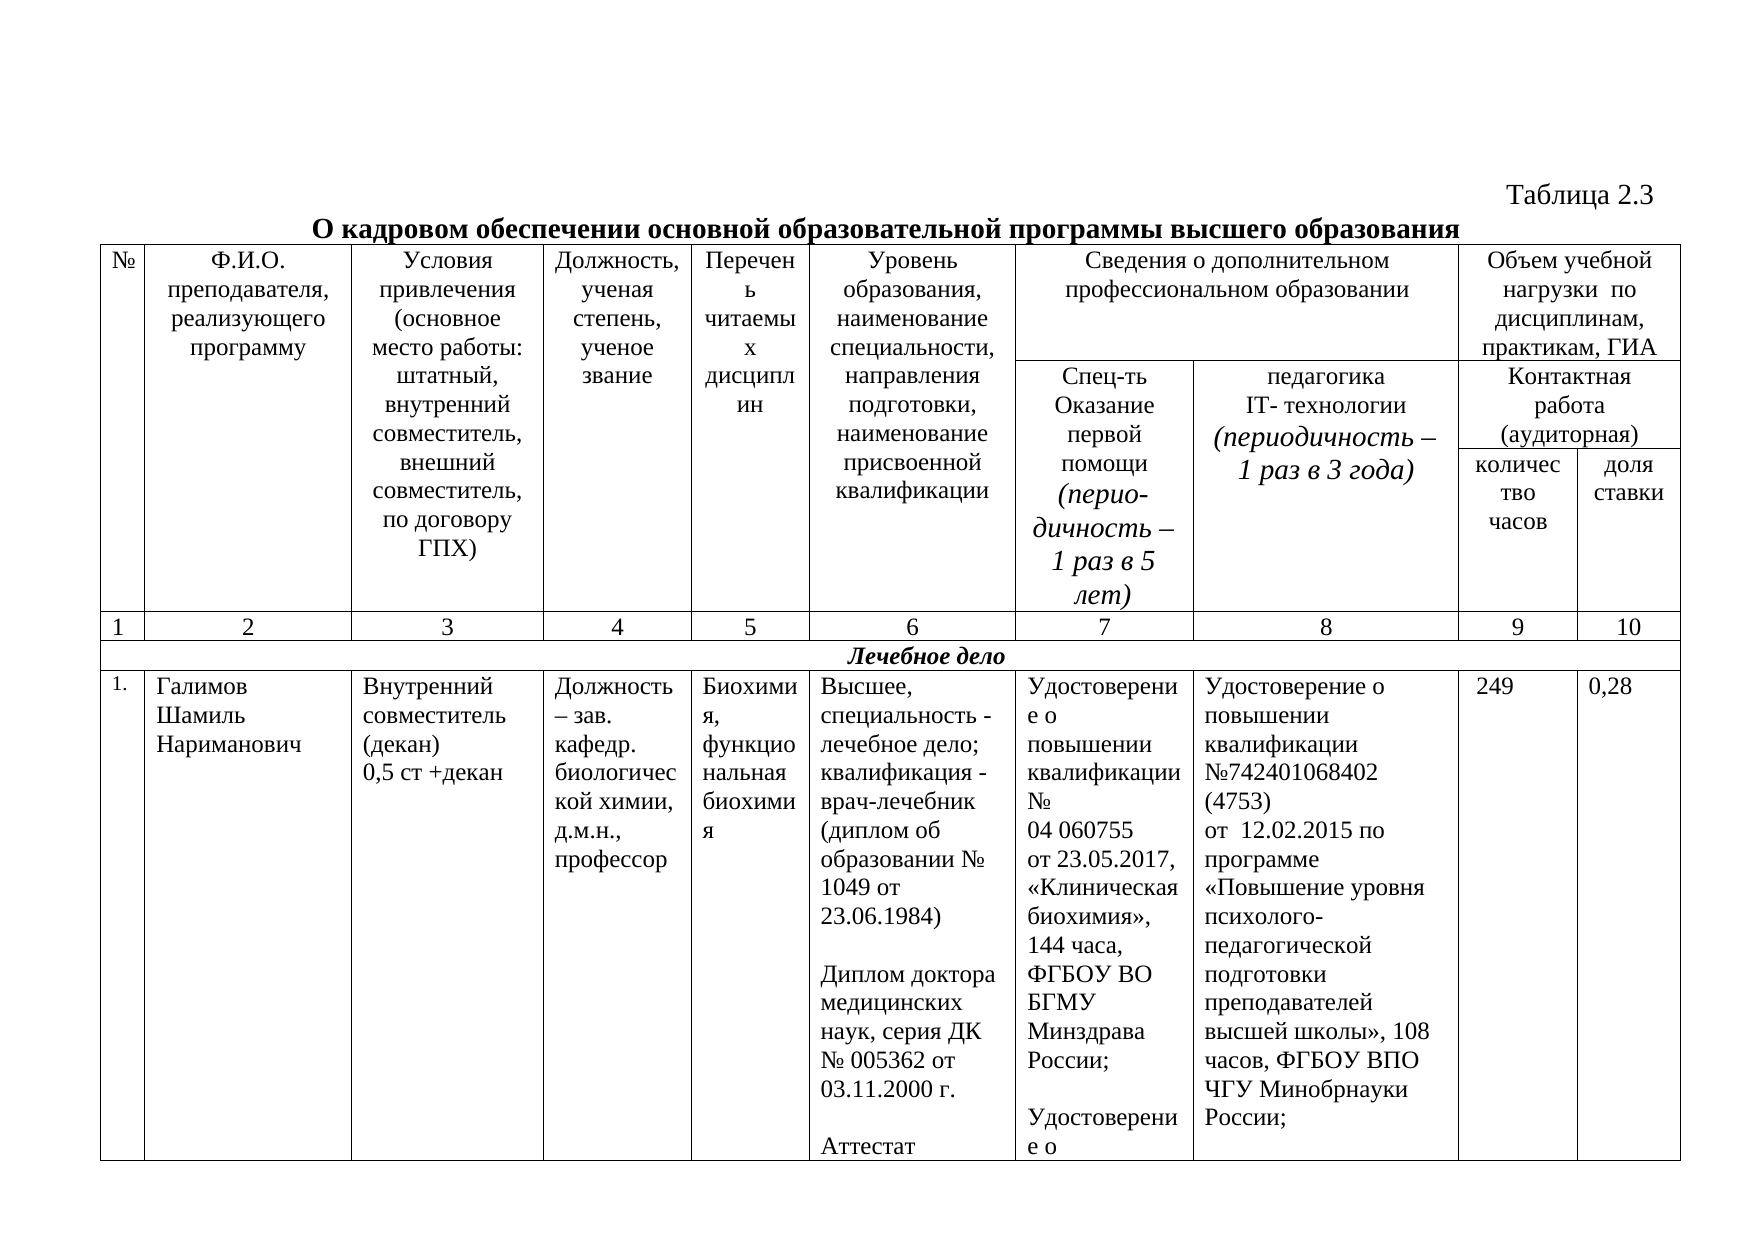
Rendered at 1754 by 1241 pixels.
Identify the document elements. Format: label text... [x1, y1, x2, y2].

table_cell количество часов [1459, 449, 1577, 611]
table_cell 1. [101, 671, 144, 1160]
table_header Объем учебной нагрузки по дисциплинам, практикам, ГИА [1459, 245, 1680, 360]
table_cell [1016, 671, 1193, 1160]
table_header Ф.И.О. преподавателя, реализующего программу [145, 245, 351, 611]
table_header Условия привлечения (основное место работы: штатный, внутренний совместитель, внешний совместитель, по договору ГПХ) [352, 245, 543, 611]
table_cell 4 [544, 612, 691, 640]
table_cell доля ставки [1578, 449, 1680, 611]
table_header Должность, ученая степень, ученое звание [544, 245, 691, 611]
table_header Уровень образования, наименование специальности, направления подготовки, наименование присвоенной квалификации [810, 245, 1015, 611]
table_cell 1 [101, 612, 144, 640]
table_cell 2 [145, 612, 351, 640]
table_cell 0,28 [1578, 671, 1680, 1160]
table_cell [1194, 671, 1458, 1160]
table_header № [101, 245, 144, 611]
text Таблица 2.3 [118, 177, 1654, 211]
table_cell Спец-ть Оказание первой помощи (перио-дичность – 1 раз в 5 лет) [1016, 361, 1193, 611]
table_cell 9 [1459, 612, 1577, 640]
table_cell 6 [810, 612, 1015, 640]
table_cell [810, 671, 1015, 1160]
table_cell педагогика IT- технологии (периодичность – 1 раз в 3 года) [1194, 361, 1458, 611]
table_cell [544, 671, 691, 1160]
table_cell Лечебное дело [101, 641, 1680, 670]
table_cell 249 [1459, 671, 1577, 1160]
table_header Перечень читаемых дисциплин [692, 245, 809, 611]
table_cell Контактная работа (аудиторная) [1459, 361, 1680, 448]
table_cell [692, 671, 809, 1160]
table_cell 5 [692, 612, 809, 640]
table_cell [145, 671, 351, 1160]
table_cell 7 [1016, 612, 1193, 640]
table_cell 10 [1578, 612, 1680, 640]
table_cell 8 [1194, 612, 1458, 640]
table_cell 3 [352, 612, 543, 640]
text О кадровом обеспечении основной образовательной программы высшего образования [118, 211, 1654, 244]
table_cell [352, 671, 543, 1160]
table_header Сведения о дополнительном профессиональном образовании [1016, 245, 1458, 360]
